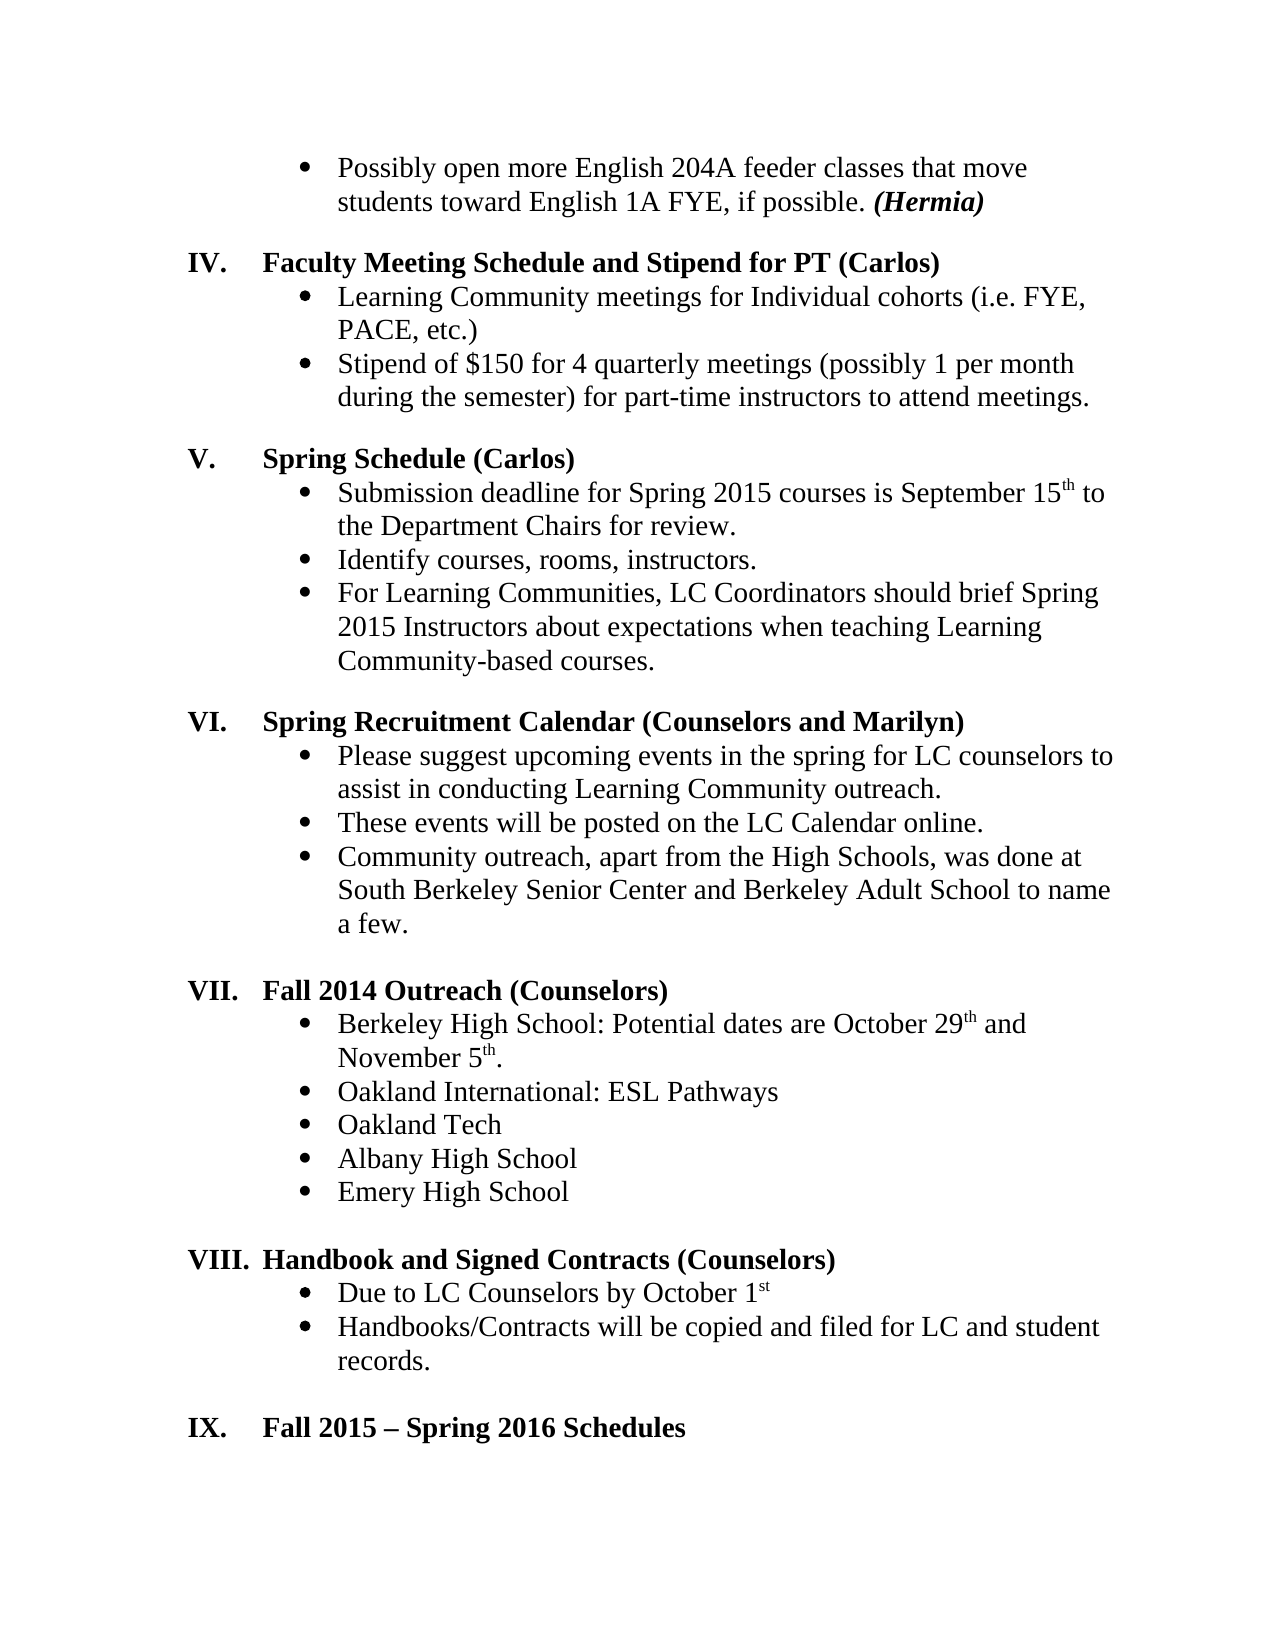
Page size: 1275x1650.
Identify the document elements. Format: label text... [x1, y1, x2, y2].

list These events will be posted on the LC Calendar online. [300, 805, 1125, 839]
list Fall 2015 – Spring 2016 Schedules [187, 1410, 1125, 1443]
list Possibly open more English 204A feeder classes that move students toward English 1A FYE, if possible. (Hermia) [300, 150, 1125, 217]
list Handbook and Signed Contracts (Counselors) [187, 1242, 1125, 1275]
list Community outreach, apart from the High Schools, was done at South Berkeley Senior Center and Berkeley Adult School to name a few. [300, 839, 1125, 939]
list Handbooks/Contracts will be copied and filed for LC and student records. [300, 1309, 1125, 1376]
list Spring Recruitment Calendar (Counselors and Marilyn) [187, 704, 1125, 738]
list Please suggest upcoming events in the spring for LC counselors to assist in conducting Learning Community outreach. [300, 738, 1125, 805]
list For Learning Communities, LC Coordinators should brief Spring 2015 Instructors about expectations when teaching Learning Community-based courses. [300, 576, 1125, 676]
list Identify courses, rooms, instructors. [300, 542, 1125, 576]
list Oakland International: ESL Pathways [300, 1074, 1125, 1107]
list Emery High School [300, 1174, 1125, 1208]
list Due to LC Counselors by October 1st [300, 1275, 1125, 1309]
list Albany High School [300, 1141, 1125, 1174]
list Submission deadline for Spring 2015 courses is September 15th to the Department Chairs for review. [300, 475, 1125, 542]
list Oakland Tech [300, 1107, 1125, 1141]
list Learning Community meetings for Individual cohorts (i.e. FYE, PACE, etc.) [300, 279, 1125, 346]
list Fall 2014 Outreach (Counselors) [187, 973, 1125, 1006]
list Berkeley High School: Potential dates are October 29th and November 5th. [300, 1006, 1125, 1074]
list Faculty Meeting Schedule and Stipend for PT (Carlos) [187, 245, 1125, 279]
list Stipend of $150 for 4 quarterly meetings (possibly 1 per month during the semester) for part-time instructors to attend meetings. [300, 346, 1125, 413]
list Spring Schedule (Carlos) [187, 441, 1125, 475]
